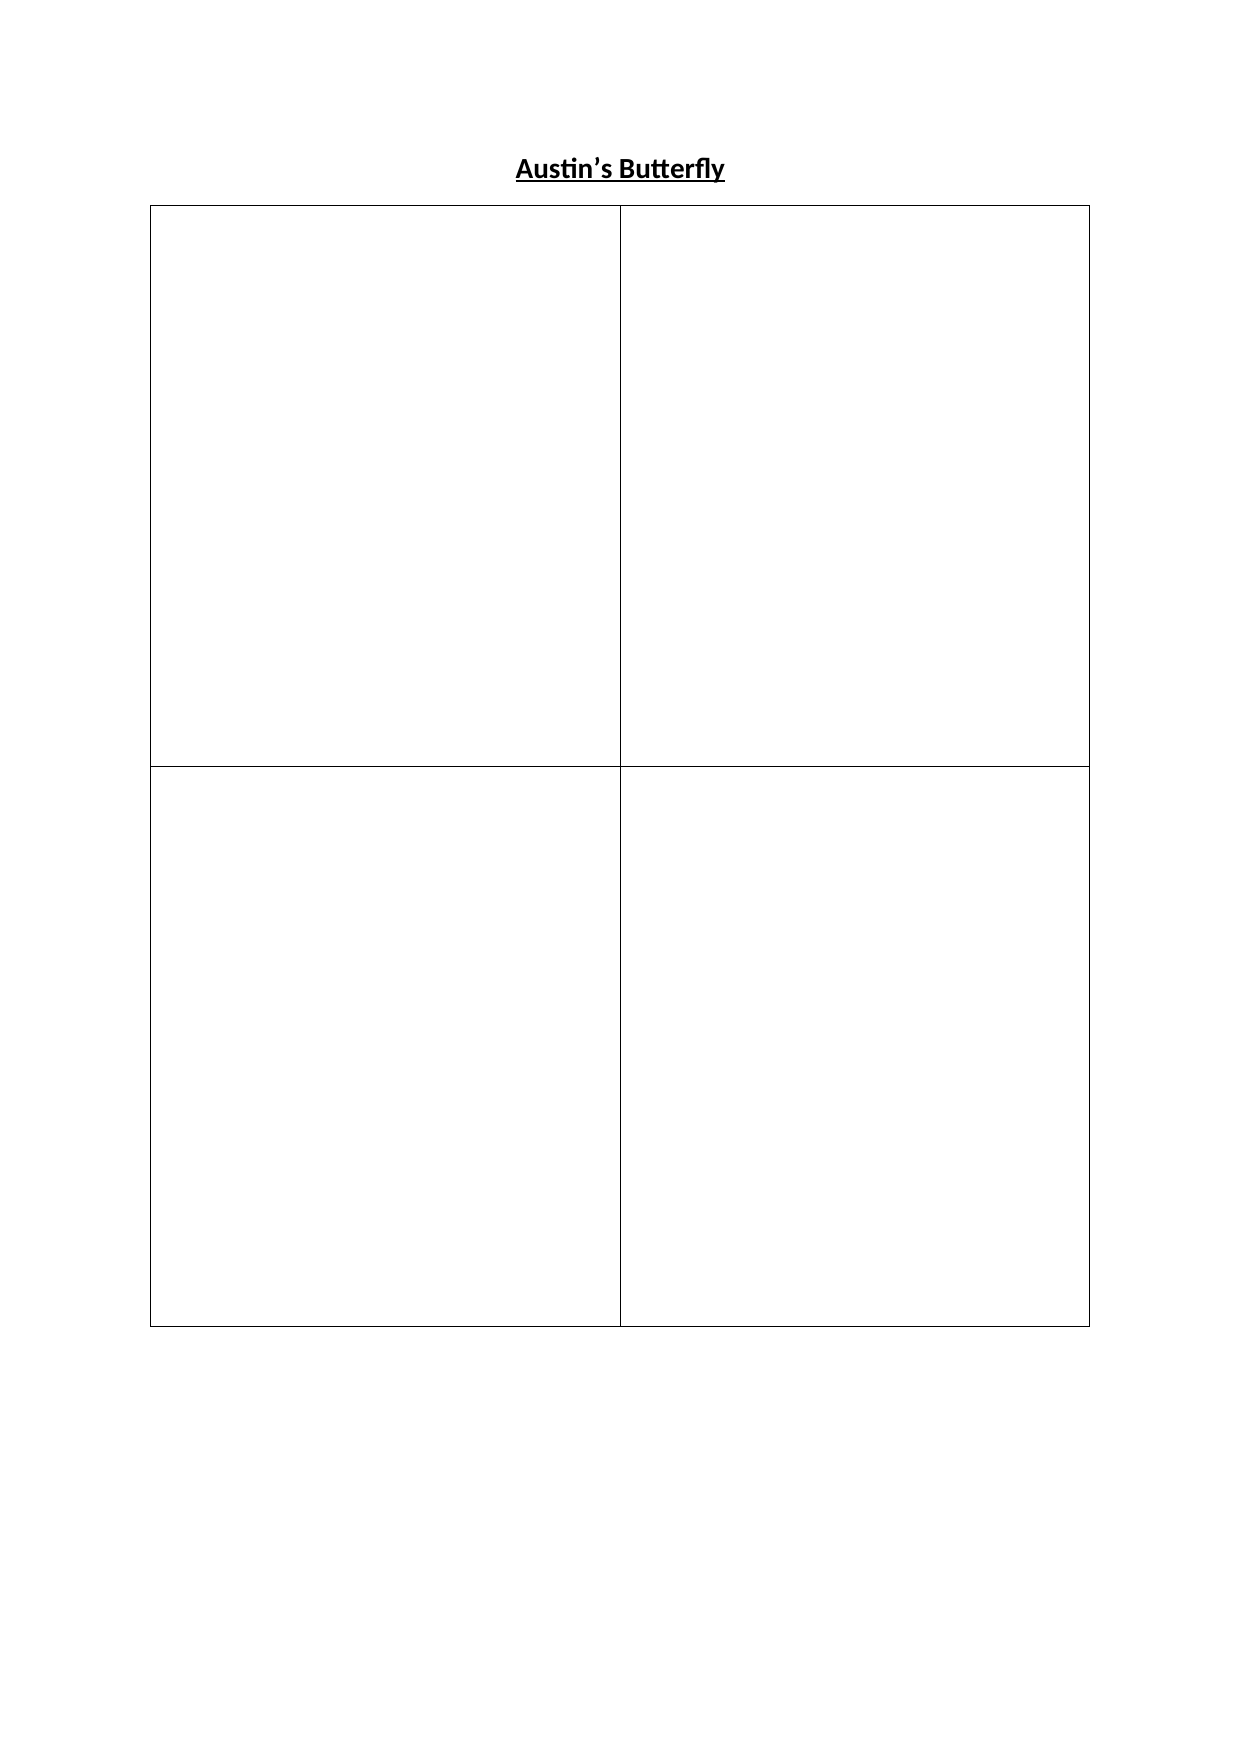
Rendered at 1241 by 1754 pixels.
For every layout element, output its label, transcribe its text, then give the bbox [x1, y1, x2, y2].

text Austin’s Butterfly [150, 150, 1090, 186]
table_cell [151, 767, 620, 1326]
table_header [621, 206, 1089, 766]
table_header [151, 206, 620, 766]
table_cell [621, 767, 1089, 1326]
